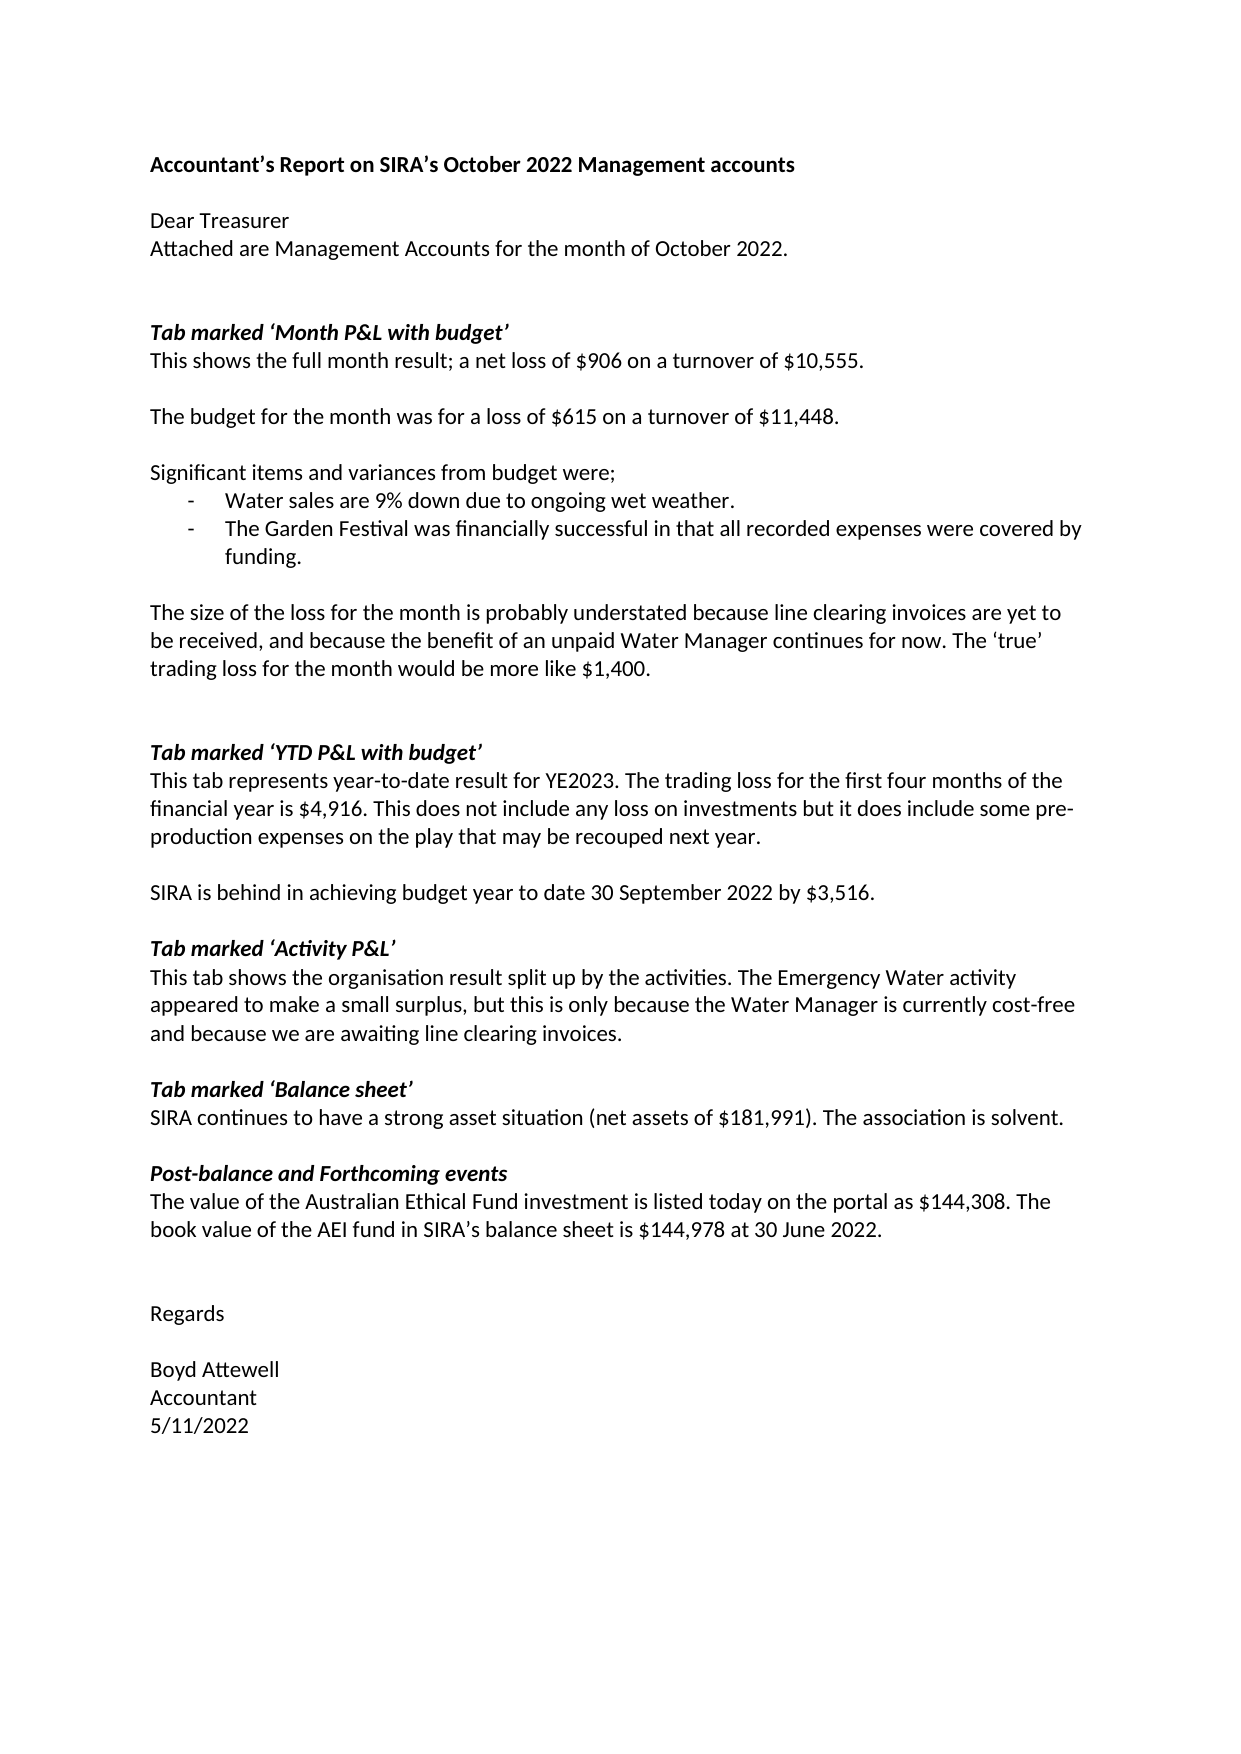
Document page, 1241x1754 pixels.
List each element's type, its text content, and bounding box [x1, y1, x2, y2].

text Accountant [150, 1383, 1090, 1411]
text The size of the loss for the month is probably understated because line clearing invoices are yet to be received, and because the benefit of an unpaid Water Manager continues for now. The ‘true’ trading loss for the month would be more like $1,400. [150, 598, 1090, 682]
list The Garden Festival was financially successful in that all recorded expenses were covered by funding. [187, 514, 1090, 570]
text The budget for the month was for a loss of $615 on a turnover of $11,448. [150, 402, 1090, 430]
text Significant items and variances from budget were; [150, 458, 1090, 486]
text Tab marked ‘Balance sheet’ [150, 1075, 1090, 1103]
text Post-balance and Forthcoming events [150, 1159, 1090, 1187]
text Boyd Attewell [150, 1355, 1090, 1383]
text The value of the Australian Ethical Fund investment is listed today on the portal as $144,308. The book value of the AEI fund in SIRA’s balance sheet is $144,978 at 30 June 2022. [150, 1187, 1090, 1243]
text This tab represents year-to-date result for YE2023. The trading loss for the first four months of the financial year is $4,916. This does not include any loss on investments but it does include some pre-production expenses on the play that may be recouped next year. [150, 766, 1090, 851]
list Water sales are 9% down due to ongoing wet weather. [187, 486, 1090, 514]
text Dear Treasurer [150, 206, 1090, 234]
text SIRA continues to have a strong asset situation (net assets of $181,991). The association is solvent. [150, 1103, 1090, 1131]
text 5/11/2022 [150, 1411, 1090, 1439]
text Tab marked ‘YTD P&L with budget’ [150, 738, 1090, 766]
text Attached are Management Accounts for the month of October 2022. [150, 234, 1090, 262]
text This shows the full month result; a net loss of $906 on a turnover of $10,555. [150, 346, 1090, 374]
text Tab marked ‘Activity P&L’ [150, 934, 1090, 963]
text Accountant’s Report on SIRA’s October 2022 Management accounts [150, 150, 1090, 178]
text Regards [150, 1299, 1090, 1327]
text SIRA is behind in achieving budget year to date 30 September 2022 by $3,516. [150, 878, 1090, 907]
text This tab shows the organisation result split up by the activities. The Emergency Water activity appeared to make a small surplus, but this is only because the Water Manager is currently cost-free and because we are awaiting line clearing invoices. [150, 963, 1090, 1047]
text Tab marked ‘Month P&L with budget’ [150, 318, 1090, 346]
